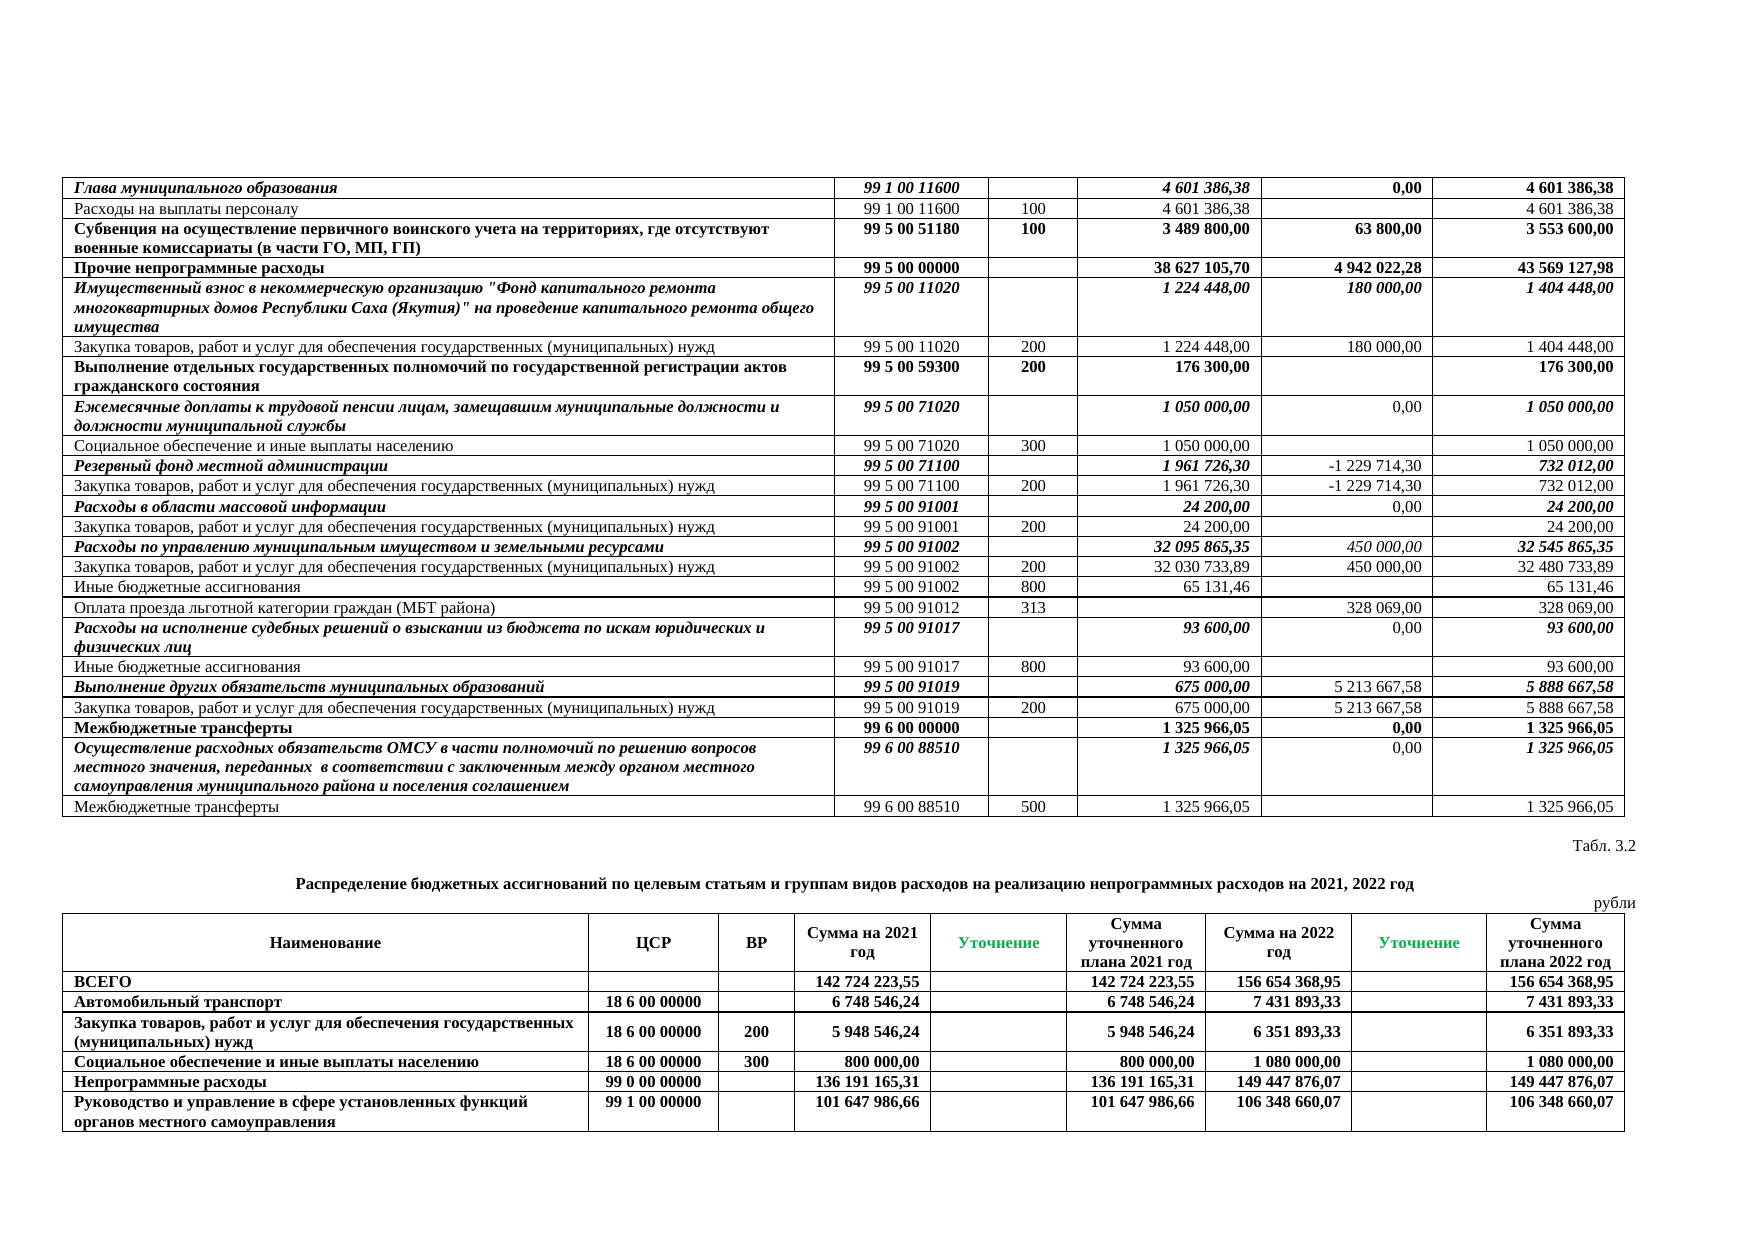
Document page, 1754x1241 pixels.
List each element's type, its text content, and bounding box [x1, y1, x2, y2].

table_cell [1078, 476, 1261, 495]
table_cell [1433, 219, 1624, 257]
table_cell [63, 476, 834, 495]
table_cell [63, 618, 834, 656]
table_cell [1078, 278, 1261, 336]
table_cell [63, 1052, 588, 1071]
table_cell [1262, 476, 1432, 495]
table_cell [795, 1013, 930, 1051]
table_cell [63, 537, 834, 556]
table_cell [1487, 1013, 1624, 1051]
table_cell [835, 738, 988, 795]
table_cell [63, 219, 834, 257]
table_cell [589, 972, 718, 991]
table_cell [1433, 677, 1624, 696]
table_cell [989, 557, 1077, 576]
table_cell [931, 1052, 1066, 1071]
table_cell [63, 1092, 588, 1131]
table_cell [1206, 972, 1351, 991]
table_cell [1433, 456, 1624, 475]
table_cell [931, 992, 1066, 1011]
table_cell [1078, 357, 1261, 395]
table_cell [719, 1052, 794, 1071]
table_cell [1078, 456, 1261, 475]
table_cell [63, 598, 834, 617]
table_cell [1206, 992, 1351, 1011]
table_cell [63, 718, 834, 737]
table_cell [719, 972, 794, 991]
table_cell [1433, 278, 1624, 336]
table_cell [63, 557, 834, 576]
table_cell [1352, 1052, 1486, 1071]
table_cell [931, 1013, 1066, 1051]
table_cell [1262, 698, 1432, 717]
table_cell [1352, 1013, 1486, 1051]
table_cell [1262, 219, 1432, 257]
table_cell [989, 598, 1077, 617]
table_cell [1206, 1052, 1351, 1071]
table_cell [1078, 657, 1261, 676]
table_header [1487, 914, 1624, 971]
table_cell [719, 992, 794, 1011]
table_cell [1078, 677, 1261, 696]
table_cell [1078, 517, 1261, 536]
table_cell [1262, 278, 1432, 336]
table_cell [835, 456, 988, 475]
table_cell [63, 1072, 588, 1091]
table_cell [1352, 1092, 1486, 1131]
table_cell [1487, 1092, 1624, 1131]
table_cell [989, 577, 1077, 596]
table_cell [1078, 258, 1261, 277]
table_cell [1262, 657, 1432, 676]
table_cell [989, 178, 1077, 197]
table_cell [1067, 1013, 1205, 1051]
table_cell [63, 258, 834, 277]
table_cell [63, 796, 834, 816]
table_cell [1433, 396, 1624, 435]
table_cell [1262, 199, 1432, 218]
text рубли [74, 893, 1636, 912]
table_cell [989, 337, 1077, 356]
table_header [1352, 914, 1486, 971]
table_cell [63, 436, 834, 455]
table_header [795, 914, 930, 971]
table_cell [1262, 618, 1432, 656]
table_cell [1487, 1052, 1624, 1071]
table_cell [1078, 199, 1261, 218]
text Распределение бюджетных ассигнований по целевым статьям и группам видов расходов на реализацию непрограммных расходов на 2021, 2022 год [74, 874, 1636, 893]
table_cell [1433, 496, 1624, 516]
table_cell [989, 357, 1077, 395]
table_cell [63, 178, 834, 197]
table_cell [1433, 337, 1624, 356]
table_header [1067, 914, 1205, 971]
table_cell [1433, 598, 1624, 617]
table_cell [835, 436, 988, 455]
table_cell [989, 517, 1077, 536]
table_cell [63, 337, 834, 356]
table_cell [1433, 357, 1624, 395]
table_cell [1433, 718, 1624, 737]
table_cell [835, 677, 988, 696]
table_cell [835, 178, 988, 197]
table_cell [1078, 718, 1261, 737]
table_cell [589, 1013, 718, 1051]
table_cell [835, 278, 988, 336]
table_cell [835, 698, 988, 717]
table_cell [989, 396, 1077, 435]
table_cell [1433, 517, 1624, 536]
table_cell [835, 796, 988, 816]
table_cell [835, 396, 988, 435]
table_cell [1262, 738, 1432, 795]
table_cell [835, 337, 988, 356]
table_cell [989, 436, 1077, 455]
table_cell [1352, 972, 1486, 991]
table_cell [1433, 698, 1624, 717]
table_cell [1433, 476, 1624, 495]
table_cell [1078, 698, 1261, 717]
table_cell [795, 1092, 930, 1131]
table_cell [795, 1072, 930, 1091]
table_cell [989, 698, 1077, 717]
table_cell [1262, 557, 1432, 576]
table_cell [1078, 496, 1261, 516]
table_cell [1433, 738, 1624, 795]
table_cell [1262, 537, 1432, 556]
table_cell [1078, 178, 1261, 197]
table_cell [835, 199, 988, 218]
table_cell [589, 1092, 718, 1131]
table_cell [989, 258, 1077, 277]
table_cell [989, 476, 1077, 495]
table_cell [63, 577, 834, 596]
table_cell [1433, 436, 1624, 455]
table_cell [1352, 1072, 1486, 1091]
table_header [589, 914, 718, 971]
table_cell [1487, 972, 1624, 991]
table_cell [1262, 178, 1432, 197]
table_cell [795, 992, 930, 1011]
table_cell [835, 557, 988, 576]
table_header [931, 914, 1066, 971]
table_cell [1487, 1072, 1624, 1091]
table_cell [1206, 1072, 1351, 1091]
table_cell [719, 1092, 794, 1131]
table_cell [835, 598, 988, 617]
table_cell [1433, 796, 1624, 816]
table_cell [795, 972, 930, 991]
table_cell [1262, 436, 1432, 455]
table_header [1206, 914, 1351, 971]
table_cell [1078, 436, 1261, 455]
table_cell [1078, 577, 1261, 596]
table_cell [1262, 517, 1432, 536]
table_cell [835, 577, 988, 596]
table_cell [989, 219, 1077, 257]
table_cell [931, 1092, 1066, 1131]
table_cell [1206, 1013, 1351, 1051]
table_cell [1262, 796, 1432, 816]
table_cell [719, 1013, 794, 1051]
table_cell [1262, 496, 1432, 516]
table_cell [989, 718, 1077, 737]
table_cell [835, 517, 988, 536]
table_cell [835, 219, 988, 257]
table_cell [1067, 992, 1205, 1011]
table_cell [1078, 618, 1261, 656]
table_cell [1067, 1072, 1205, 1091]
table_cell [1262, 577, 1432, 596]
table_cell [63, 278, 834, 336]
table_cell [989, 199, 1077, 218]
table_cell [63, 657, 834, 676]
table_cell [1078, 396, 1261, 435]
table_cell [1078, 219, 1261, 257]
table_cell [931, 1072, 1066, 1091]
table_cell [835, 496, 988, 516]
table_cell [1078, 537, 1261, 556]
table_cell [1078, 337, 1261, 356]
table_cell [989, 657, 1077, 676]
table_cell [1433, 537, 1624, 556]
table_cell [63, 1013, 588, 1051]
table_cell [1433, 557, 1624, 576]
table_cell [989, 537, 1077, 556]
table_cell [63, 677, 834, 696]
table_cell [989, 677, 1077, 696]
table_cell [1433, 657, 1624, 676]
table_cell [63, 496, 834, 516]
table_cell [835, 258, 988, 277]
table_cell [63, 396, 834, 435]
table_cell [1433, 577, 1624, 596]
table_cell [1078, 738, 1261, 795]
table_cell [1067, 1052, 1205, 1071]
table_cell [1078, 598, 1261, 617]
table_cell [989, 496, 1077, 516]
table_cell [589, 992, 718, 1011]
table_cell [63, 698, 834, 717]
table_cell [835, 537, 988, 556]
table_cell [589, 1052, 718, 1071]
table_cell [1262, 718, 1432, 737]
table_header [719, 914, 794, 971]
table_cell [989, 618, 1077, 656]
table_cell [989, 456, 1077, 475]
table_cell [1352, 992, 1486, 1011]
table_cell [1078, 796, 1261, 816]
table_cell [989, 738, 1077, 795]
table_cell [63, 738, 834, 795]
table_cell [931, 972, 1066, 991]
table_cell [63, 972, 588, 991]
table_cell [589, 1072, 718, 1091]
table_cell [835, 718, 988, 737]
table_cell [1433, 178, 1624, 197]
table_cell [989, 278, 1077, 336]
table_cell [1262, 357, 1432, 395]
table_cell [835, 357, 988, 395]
text Табл. 3.2 [74, 836, 1636, 855]
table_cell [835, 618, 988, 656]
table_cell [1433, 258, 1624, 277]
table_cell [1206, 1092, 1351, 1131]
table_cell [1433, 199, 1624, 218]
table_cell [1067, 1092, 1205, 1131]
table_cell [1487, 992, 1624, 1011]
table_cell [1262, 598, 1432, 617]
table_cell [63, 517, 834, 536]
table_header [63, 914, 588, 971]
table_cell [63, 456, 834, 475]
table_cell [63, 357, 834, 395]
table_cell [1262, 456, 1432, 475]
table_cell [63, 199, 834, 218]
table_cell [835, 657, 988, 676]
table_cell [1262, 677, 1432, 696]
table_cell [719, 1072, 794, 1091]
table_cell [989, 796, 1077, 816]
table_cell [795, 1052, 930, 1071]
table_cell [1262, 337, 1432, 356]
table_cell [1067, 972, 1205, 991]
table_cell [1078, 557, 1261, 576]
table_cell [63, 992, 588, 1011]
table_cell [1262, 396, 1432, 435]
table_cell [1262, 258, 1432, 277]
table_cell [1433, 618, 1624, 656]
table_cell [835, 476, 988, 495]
